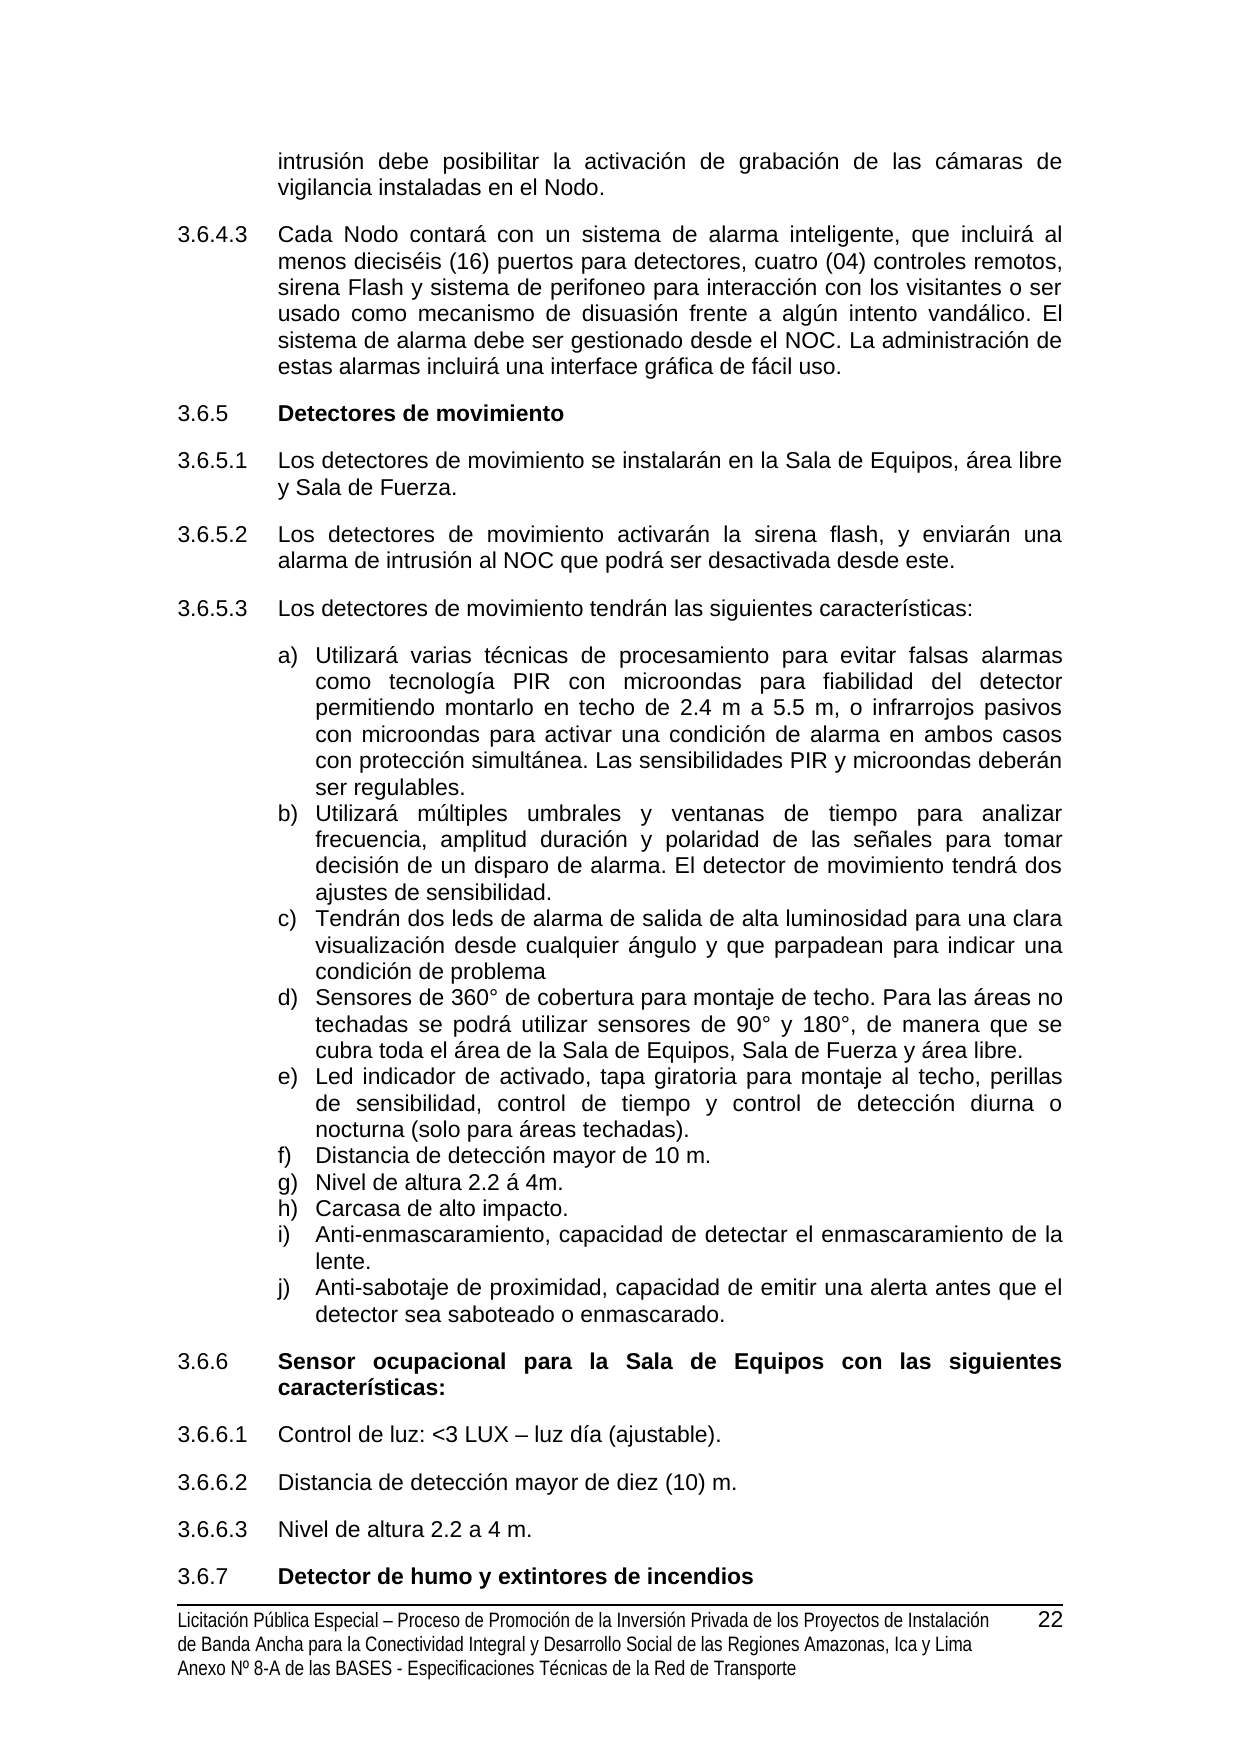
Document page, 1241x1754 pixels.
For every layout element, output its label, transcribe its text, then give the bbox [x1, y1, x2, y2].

list Carcasa de alto impacto. [278, 1195, 1063, 1221]
subtitle Detector de humo y extintores de incendios [177, 1563, 1063, 1589]
list Sensores de 360° de cobertura para montaje de techo. Para las áreas no techadas se podrá utilizar sensores de 90° y 180°, de manera que se cubra toda el área de la Sala de Equipos, Sala de Fuerza y área libre. [278, 984, 1063, 1063]
subtitle Cada Nodo contará con un sistema de alarma inteligente, que incluirá al menos dieciséis (16) puertos para detectores, cuatro (04) controles remotos, sirena Flash y sistema de perifoneo para interacción con los visitantes o ser usado como mecanismo de disuasión frente a algún intento vandálico. El sistema de alarma debe ser gestionado desde el NOC. La administración de estas alarmas incluirá una interface gráfica de fácil uso. [177, 221, 1063, 379]
list Utilizará múltiples umbrales y ventanas de tiempo para analizar frecuencia, amplitud duración y polaridad de las señales para tomar decisión de un disparo de alarma. El detector de movimiento tendrá dos ajustes de sensibilidad. [278, 800, 1063, 905]
subtitle Distancia de detección mayor de diez (10) m. [177, 1468, 1063, 1495]
subtitle Control de luz: <3 LUX – luz día (ajustable). [177, 1421, 1063, 1448]
subtitle Sensor ocupacional para la Sala de Equipos con las siguientes características: [177, 1348, 1063, 1400]
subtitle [177, 148, 1063, 200]
list Utilizará varias técnicas de procesamiento para evitar falsas alarmas como tecnología PIR con microondas para fiabilidad del detector permitiendo montarlo en techo de 2.4 m a 5.5 m, o infrarrojos pasivos con microondas para activar una condición de alarma en ambos casos con protección simultánea. Las sensibilidades PIR y microondas deberán ser regulables. [278, 642, 1063, 800]
list Anti-enmascaramiento, capacidad de detectar el enmascaramiento de la lente. [278, 1221, 1063, 1274]
list Led indicador de activado, tapa giratoria para montaje al techo, perillas de sensibilidad, control de tiempo y control de detección diurna o nocturna (solo para áreas techadas). [278, 1063, 1063, 1142]
subtitle Detectores de movimiento [177, 400, 1063, 427]
subtitle Los detectores de movimiento activarán la sirena flash, y enviarán una alarma de intrusión al NOC que podrá ser desactivada desde este. [177, 521, 1063, 574]
subtitle Los detectores de movimiento tendrán las siguientes características: [177, 594, 1063, 621]
list Tendrán dos leds de alarma de salida de alta luminosidad para una clara visualización desde cualquier ángulo y que parpadean para indicar una condición de problema [278, 905, 1063, 984]
list Distancia de detección mayor de 10 m. [278, 1142, 1063, 1169]
subtitle Nivel de altura 2.2 a 4 m. [177, 1516, 1063, 1542]
subtitle Los detectores de movimiento se instalarán en la Sala de Equipos, área libre y Sala de Fuerza. [177, 447, 1063, 500]
list Nivel de altura 2.2 á 4m. [278, 1169, 1063, 1195]
list Anti-sabotaje de proximidad, capacidad de emitir una alerta antes que el detector sea saboteado o enmascarado. [278, 1274, 1063, 1327]
